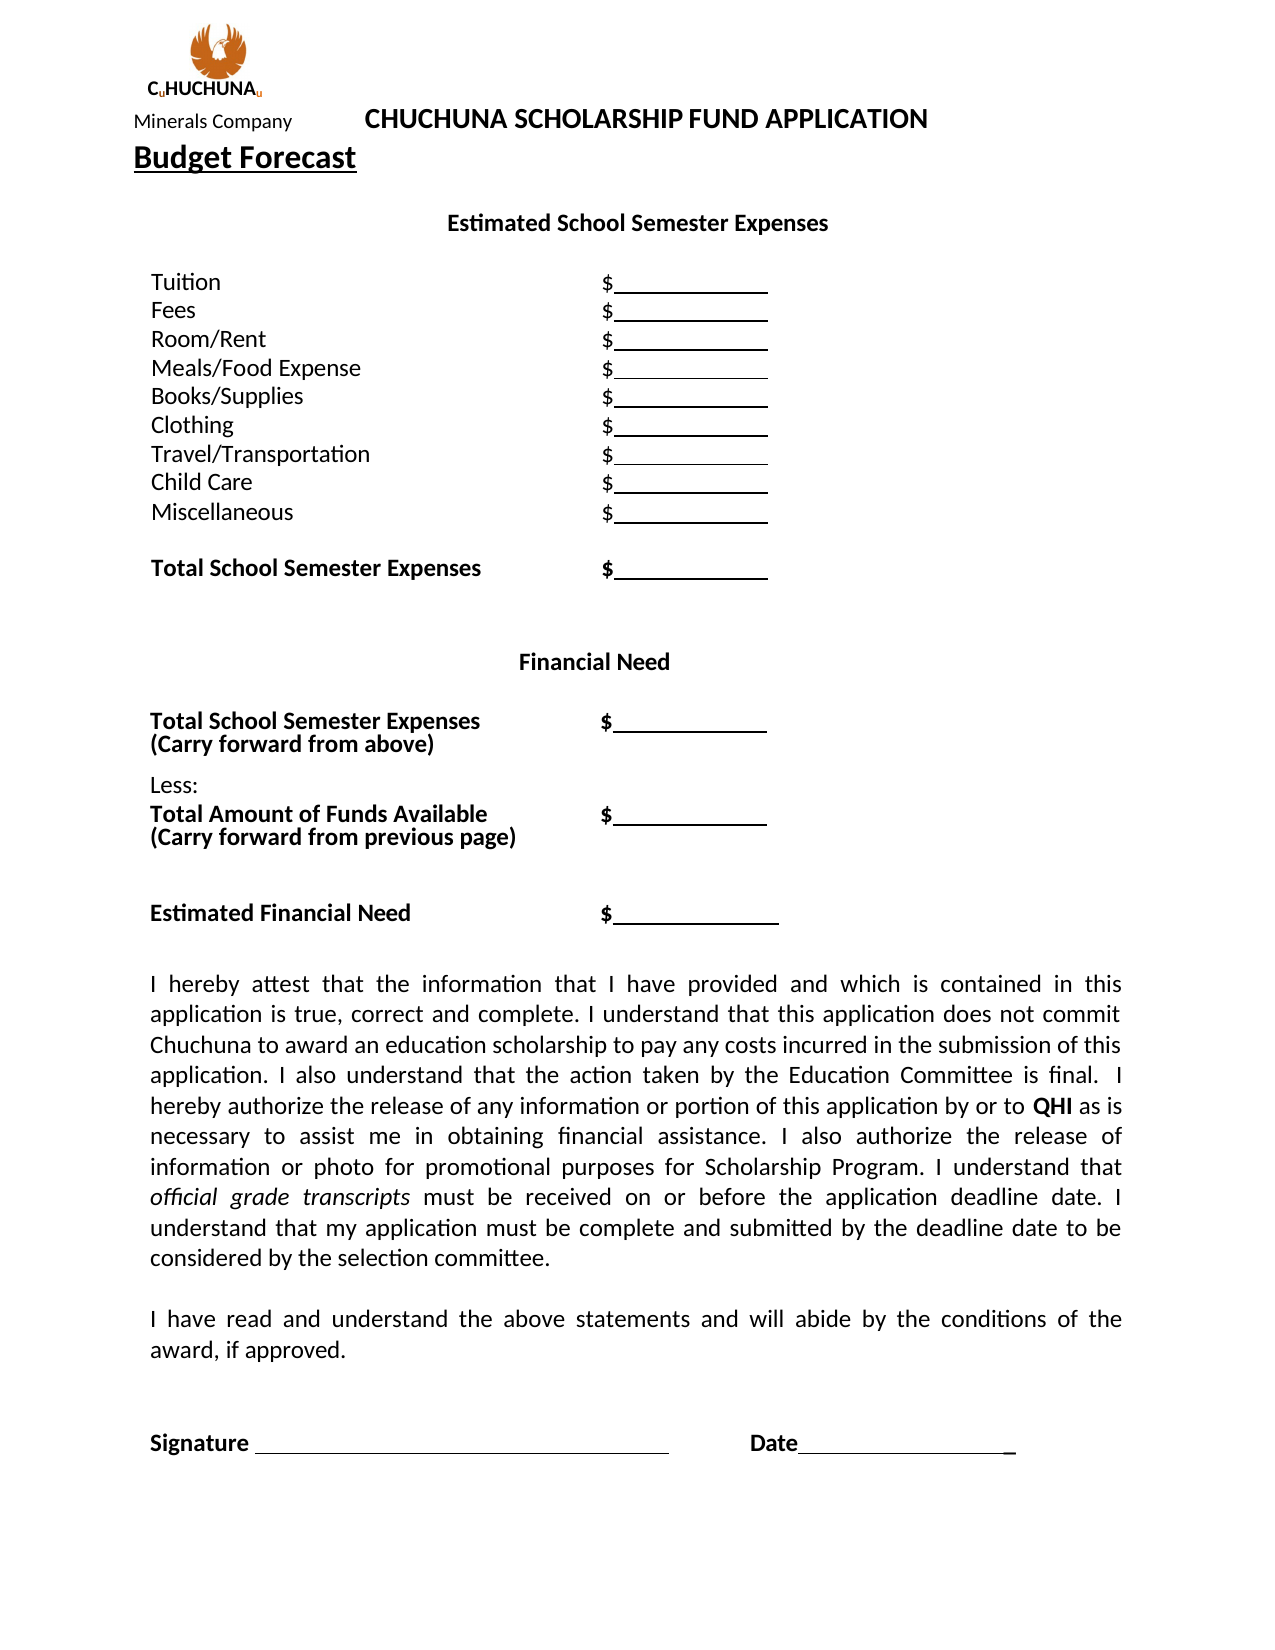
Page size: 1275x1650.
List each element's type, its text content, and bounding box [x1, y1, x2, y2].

text I hereby attest that the information that I have provided and which is contained in this application is true, correct and complete. I understand that this application does not commit Chuchuna to award an education scholarship to pay any costs incurred in the submission of this application. I also understand that the action taken by the Education Committee is final. I hereby authorize the release of any information or portion of this application by or to QHI as is necessary to assist me in obtaining financial assistance. I also authorize the release of information or photo for promotional purposes for Scholarship Program. I understand that official grade transcripts must be received on or before the application deadline date. I understand that my application must be complete and submitted by the deadline date to be considered by the selection committee. [150, 968, 1122, 1273]
table_cell $ [572, 412, 773, 441]
subtitle Estimated Financial Need $ [150, 897, 1246, 928]
table_cell $ [572, 441, 773, 469]
table_cell $ [572, 541, 773, 584]
picture [189, 23, 250, 85]
table_cell Miscellaneous [146, 498, 572, 541]
text Budget Forecast [133, 136, 1246, 177]
table_cell Travel/Transportation [146, 441, 572, 469]
text Total School Semester Expenses $ [150, 707, 1246, 735]
text I have read and understand the above statements and will abide by the conditions of the award, if approved. [150, 1303, 1122, 1364]
text Financial Need [347, 646, 842, 676]
table_header $ [572, 269, 773, 297]
table_cell $ [572, 384, 773, 412]
table_cell $ [572, 326, 773, 355]
table_header Tuition [146, 269, 572, 297]
table_cell Meals/Food Expense [146, 355, 572, 383]
table_cell Total School Semester Expenses [146, 541, 572, 584]
text (Carry forward from previous page) [150, 828, 1246, 849]
table_cell $ [572, 298, 773, 326]
text (Carry forward from above) [150, 735, 1246, 756]
table_cell Child Care [146, 469, 572, 498]
table_cell Room/Rent [146, 326, 572, 355]
table_cell Fees [146, 298, 572, 326]
table_cell $ [572, 498, 773, 541]
table_cell $ [572, 355, 773, 383]
text Signature Date _ [150, 1427, 1246, 1457]
table_cell $ [572, 469, 773, 498]
subtitle Total Amount of Funds Available $ [150, 799, 1246, 828]
text Less: [150, 769, 1246, 799]
table_cell Clothing [146, 412, 572, 441]
table_cell Books/Supplies [146, 384, 572, 412]
text Estimated School Semester Expenses [133, 207, 1142, 238]
